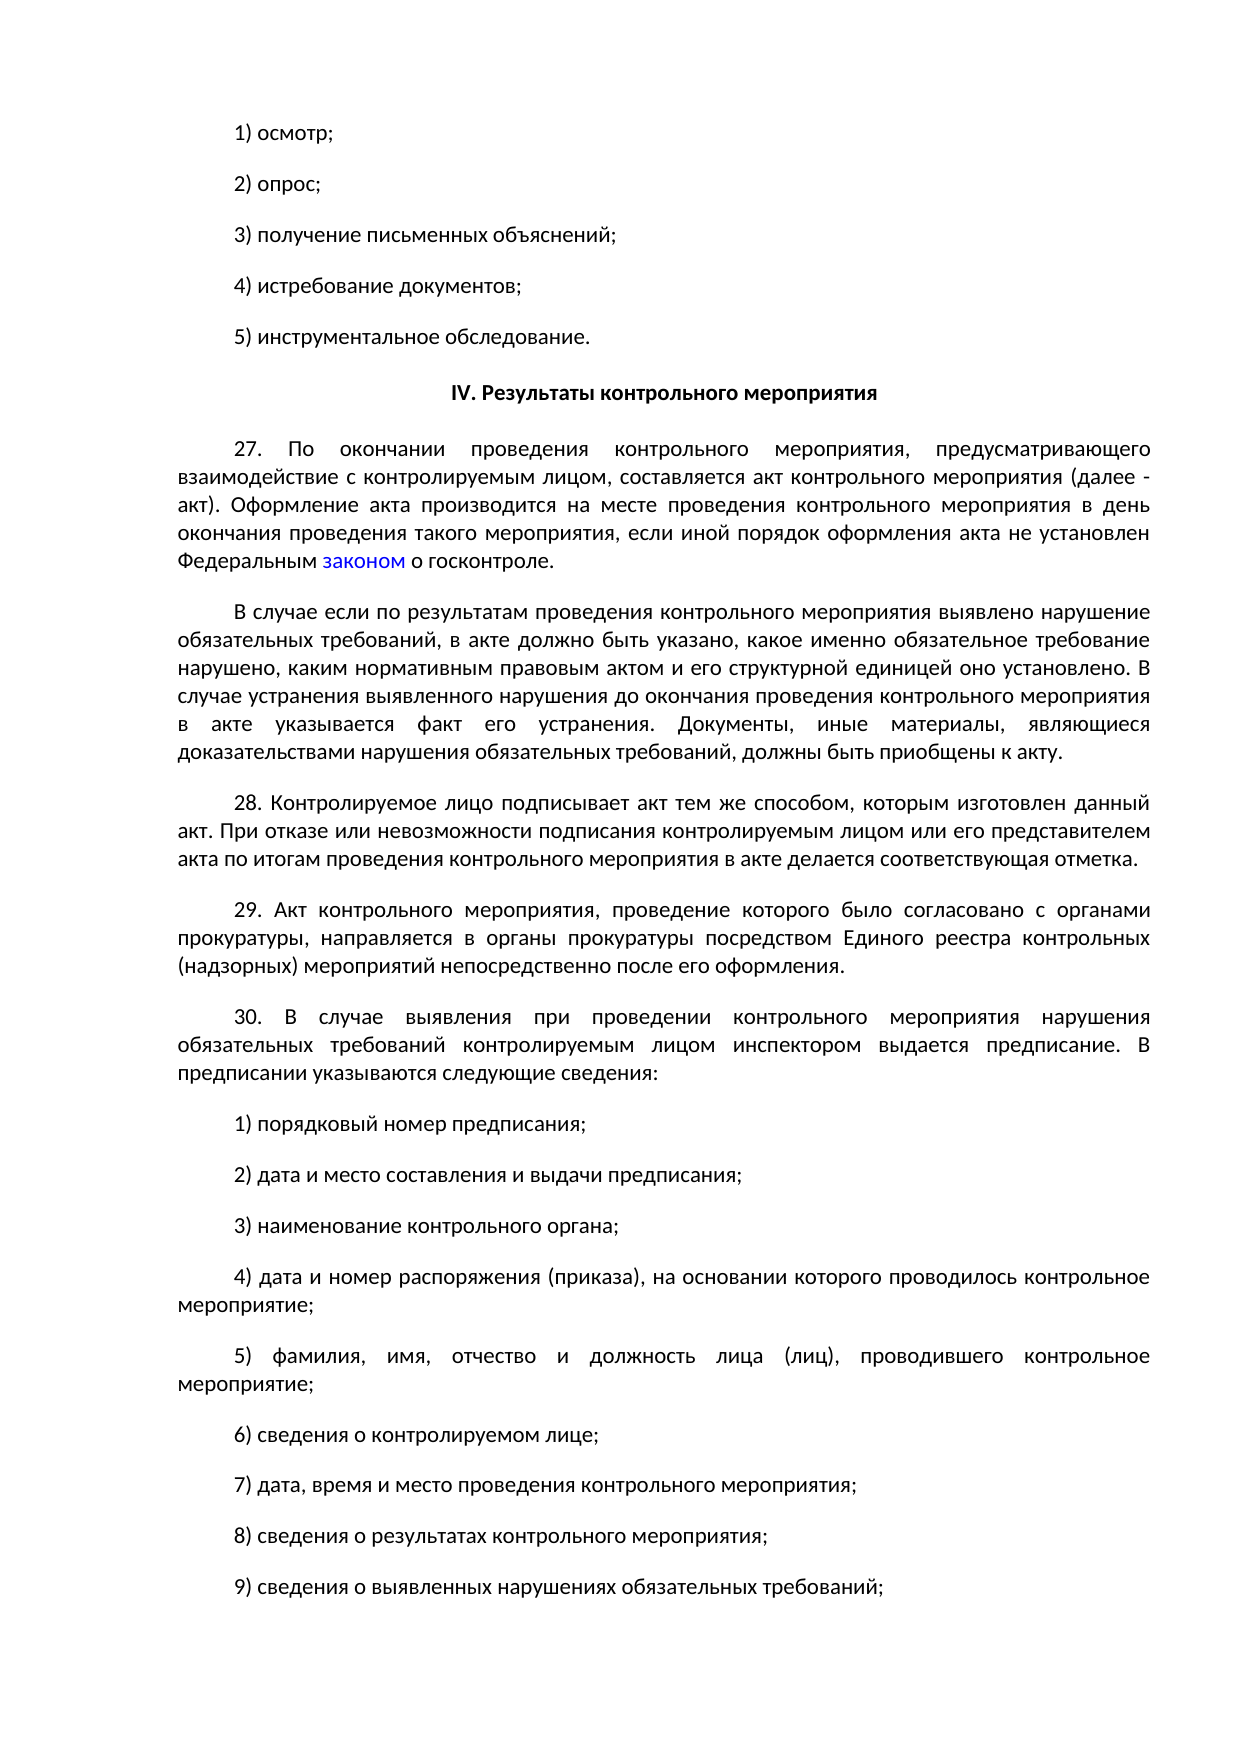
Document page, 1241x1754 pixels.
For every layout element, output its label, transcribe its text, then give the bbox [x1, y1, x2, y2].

text 4) истребование документов; [177, 271, 1152, 299]
text 6) сведения о контролируемом лице; [177, 1420, 1152, 1448]
text 29. Акт контрольного мероприятия, проведение которого было согласовано с органами прокуратуры, направляется в органы прокуратуры посредством Единого реестра контрольных (надзорных) мероприятий непосредственно после его оформления. [177, 895, 1152, 979]
text 28. Контролируемое лицо подписывает акт тем же способом, которым изготовлен данный акт. При отказе или невозможности подписания контролируемым лицом или его представителем акта по итогам проведения контрольного мероприятия в акте делается соответствующая отметка. [177, 788, 1152, 872]
text 5) инструментальное обследование. [177, 322, 1152, 350]
text 9) сведения о выявленных нарушениях обязательных требований; [177, 1572, 1152, 1601]
text 5) фамилия, имя, отчество и должность лица (лиц), проводившего контрольное мероприятие; [177, 1341, 1152, 1397]
text 3) наименование контрольного органа; [177, 1211, 1152, 1239]
text 4) дата и номер распоряжения (приказа), на основании которого проводилось контрольное мероприятие; [177, 1262, 1152, 1318]
title IV. Результаты контрольного мероприятия [177, 378, 1152, 406]
text 27. По окончании проведения контрольного мероприятия, предусматривающего взаимодействие с контролируемым лицом, составляется акт контрольного мероприятия (далее - акт). Оформление акта производится на месте проведения контрольного мероприятия в день окончания проведения такого мероприятия, если иной порядок оформления акта не установлен Федеральным законом о госконтроле. [177, 434, 1152, 574]
text 30. В случае выявления при проведении контрольного мероприятия нарушения обязательных требований контролируемым лицом инспектором выдается предписание. В предписании указываются следующие сведения: [177, 1002, 1152, 1086]
text 7) дата, время и место проведения контрольного мероприятия; [177, 1471, 1152, 1499]
text 3) получение письменных объяснений; [177, 220, 1152, 248]
text В случае если по результатам проведения контрольного мероприятия выявлено нарушение обязательных требований, в акте должно быть указано, какое именно обязательное требование нарушено, каким нормативным правовым актом и его структурной единицей оно установлено. В случае устранения выявленного нарушения до окончания проведения контрольного мероприятия в акте указывается факт его устранения. Документы, иные материалы, являющиеся доказательствами нарушения обязательных требований, должны быть приобщены к акту. [177, 597, 1152, 765]
text 2) дата и место составления и выдачи предписания; [177, 1160, 1152, 1188]
text 1) порядковый номер предписания; [177, 1109, 1152, 1137]
text 8) сведения о результатах контрольного мероприятия; [177, 1522, 1152, 1549]
text 1) осмотр; [177, 118, 1152, 146]
text 2) опрос; [177, 169, 1152, 197]
